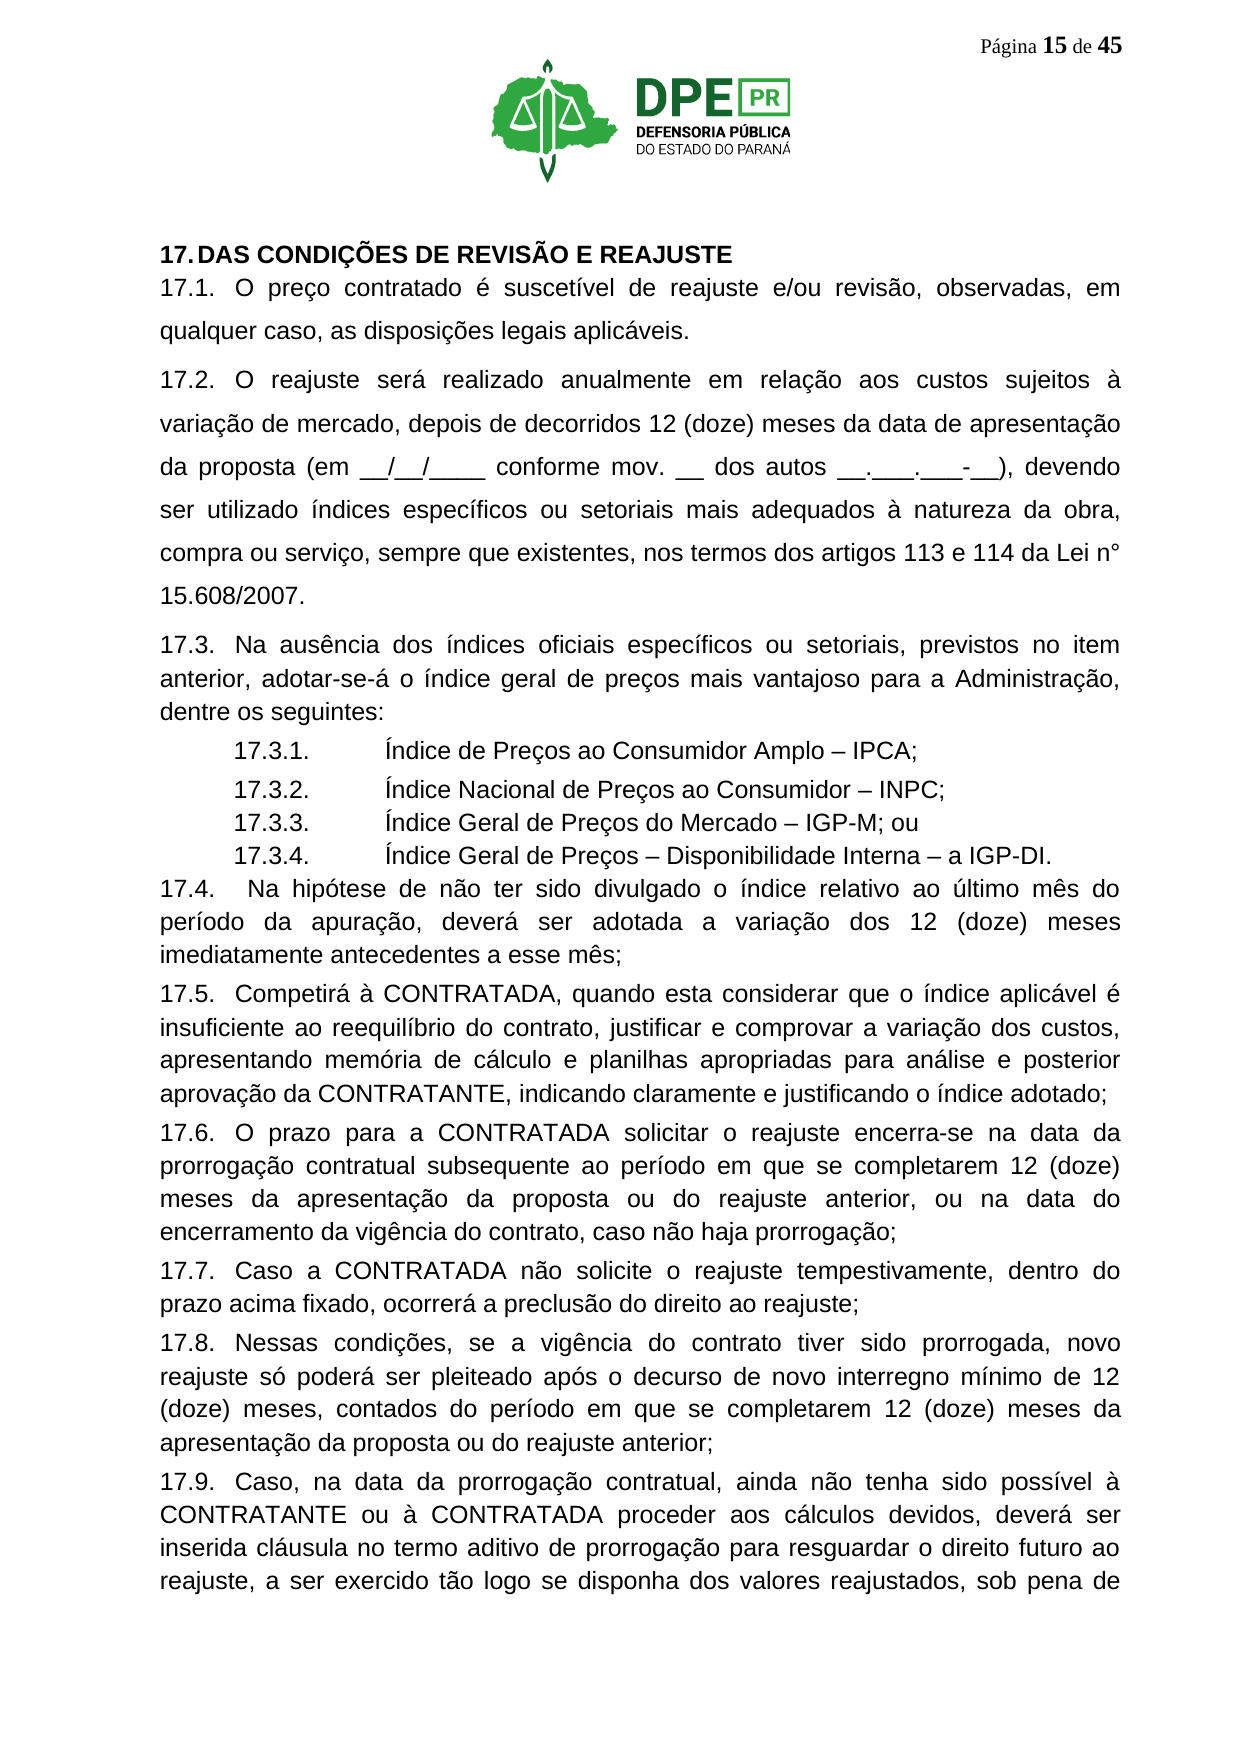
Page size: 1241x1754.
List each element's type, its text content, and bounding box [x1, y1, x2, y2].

text 17.3.1. Índice de Preços ao Consumidor Amplo – IPCA; [233, 736, 1122, 764]
list Nessas condições, se a vigência do contrato tiver sido prorrogada, novo reajuste só poderá ser pleiteado após o decurso de novo interregno mínimo de 12 (doze) meses, contados do período em que se completarem 12 (doze) meses da apresentação da proposta ou do reajuste anterior; [159, 1328, 1122, 1456]
text 17.3.3. Índice Geral de Preços do Mercado – IGP-M; ou [233, 808, 1122, 837]
list Na ausência dos índices oficiais específicos ou setoriais, previstos no item anterior, adotar-se-á o índice geral de preços mais vantajoso para a Administração, dentre os seguintes: [159, 631, 1122, 725]
text 17.3.2. Índice Nacional de Preços ao Consumidor – INPC; [233, 775, 1122, 804]
list Competirá à CONTRATADA, quando esta considerar que o índice aplicável é insuficiente ao reequilíbrio do contrato, justificar e comprovar a variação dos custos, apresentando memória de cálculo e planilhas apropriadas para análise e posterior aprovação da CONTRATANTE, indicando claramente e justificando o índice adotado; [159, 979, 1122, 1107]
list O reajuste será realizado anualmente em relação aos custos sujeitos à variação de mercado, depois de decorridos 12 (doze) meses da data de apresentação da proposta (em __/__/____ conforme mov. __ dos autos __.___.___-__), devendo ser utilizado índices específicos ou setoriais mais adequados à natureza da obra, compra ou serviço, sempre que existentes, nos termos dos artigos 113 e 114 da Lei n° 15.608/2007. [159, 366, 1122, 610]
text 17.3.4. Índice Geral de Preços – Disponibilidade Interna – a IGP-DI. [233, 841, 1122, 870]
picture [491, 59, 790, 183]
list DAS CONDIÇÕES DE REVISÃO E REAJUSTE [159, 240, 1122, 269]
list O prazo para a CONTRATADA solicitar o reajuste encerra-se na data da prorrogação contratual subsequente ao período em que se completarem 12 (doze) meses da apresentação da proposta ou do reajuste anterior, ou na data do encerramento da vigência do contrato, caso não haja prorrogação; [159, 1118, 1122, 1246]
list Caso a CONTRATADA não solicite o reajuste tempestivamente, dentro do prazo acima fixado, ocorrerá a preclusão do direito ao reajuste; [159, 1256, 1122, 1318]
list Na hipótese de não ter sido divulgado o índice relativo ao último mês do período da apuração, deverá ser adotada a variação dos 12 (doze) meses imediatamente antecedentes a esse mês; [159, 874, 1122, 969]
list O preço contratado é suscetível de reajuste e/ou revisão, observadas, em qualquer caso, as disposições legais aplicáveis. [159, 273, 1122, 345]
